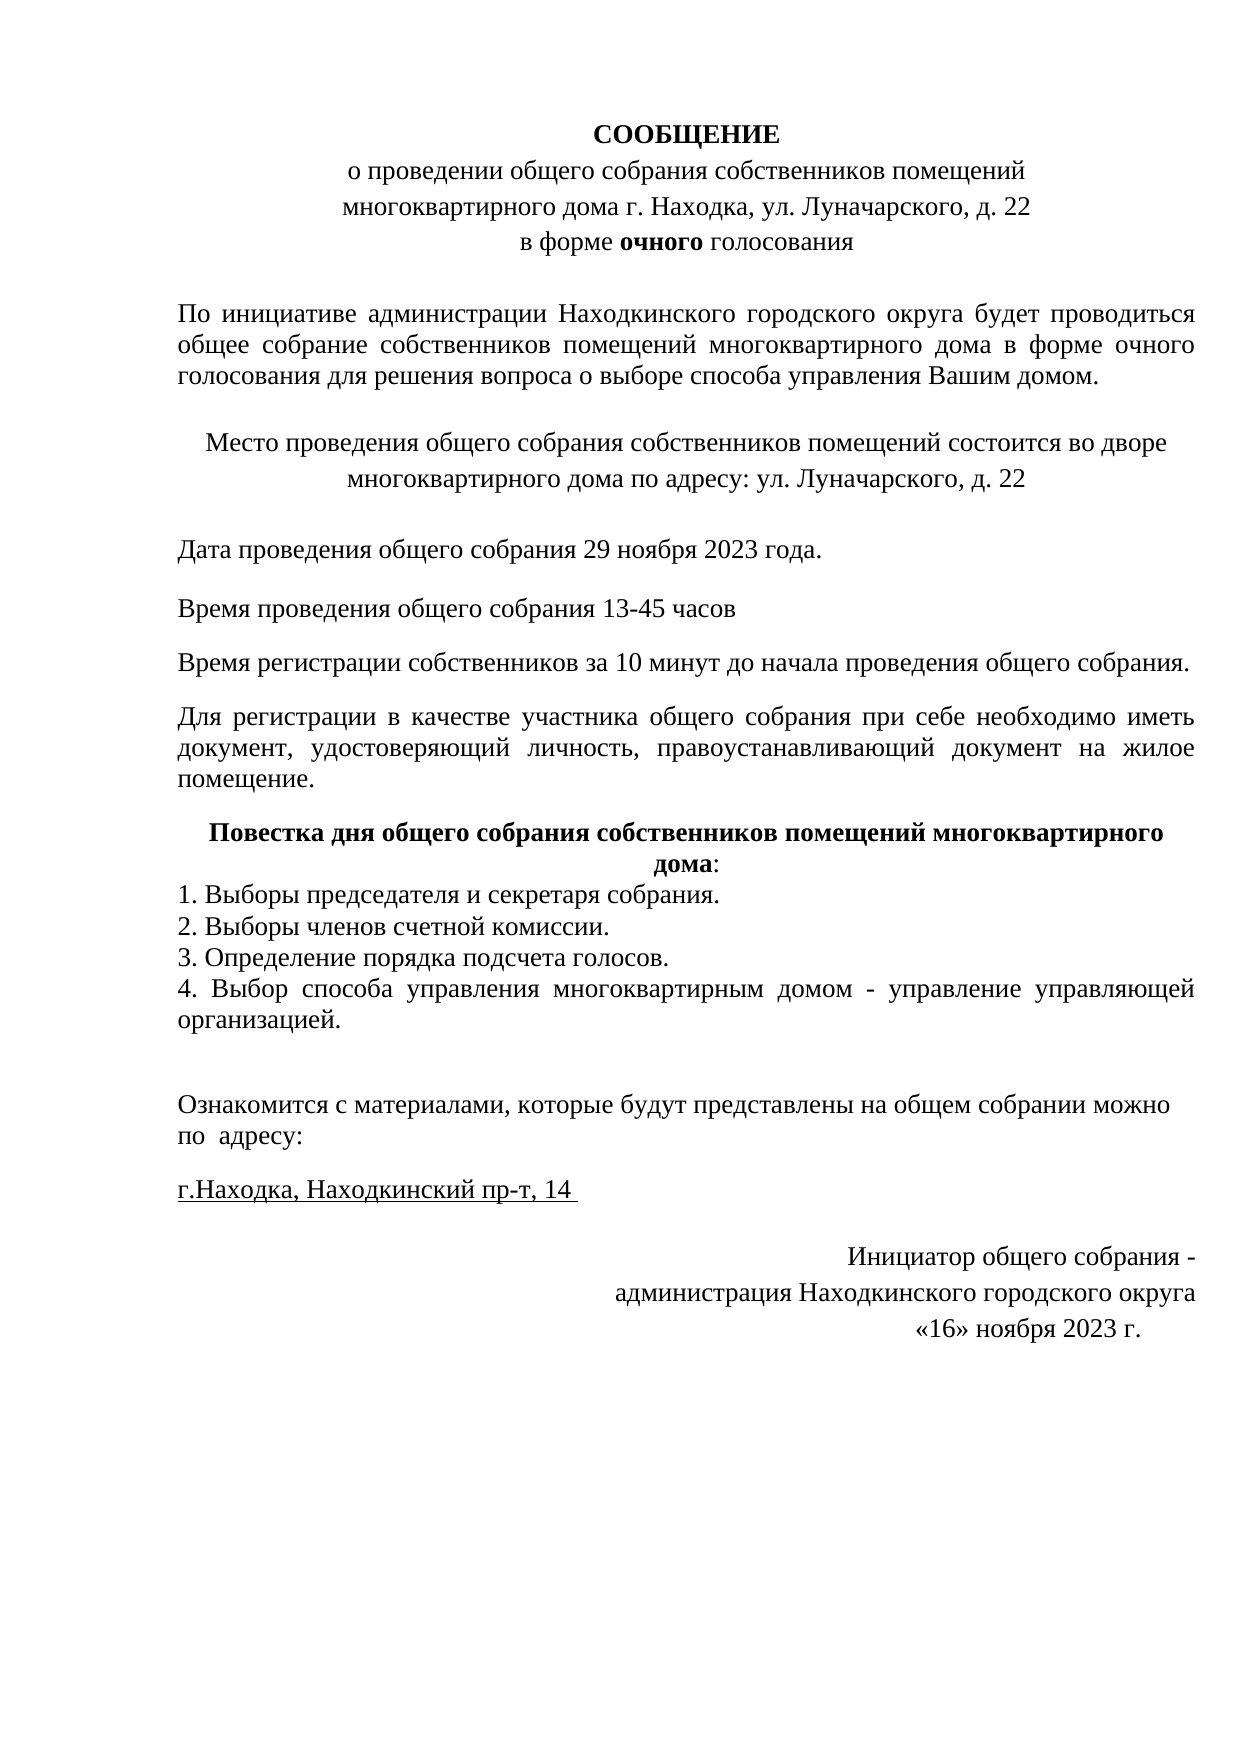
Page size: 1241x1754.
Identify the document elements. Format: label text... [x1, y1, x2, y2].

text 4. Выбор способа управления многоквартирным домом - управление управляющей организацией. [177, 972, 1196, 1034]
text многоквартирного дома г. Находка, ул. Луначарского, д. 22 [177, 189, 1196, 221]
text г.Находка, Находкинский пр-т, 14 [177, 1173, 1196, 1205]
text 3. Определение порядка подсчета голосов. [177, 941, 1196, 972]
text Место проведения общего собрания собственников помещений состоится во дворе многоквартирного дома по адресу: ул. Луначарского, д. 22 [177, 426, 1196, 493]
text Повестка дня общего собрания собственников помещений многоквартирного дома: [177, 816, 1196, 878]
text СООБЩЕНИЕ [177, 118, 1196, 149]
text Время проведения общего собрания 13-45 часов [177, 592, 1196, 623]
text о проведении общего собрания собственников помещений [177, 154, 1196, 185]
text Инициатор общего собрания - [177, 1240, 1196, 1272]
text Для регистрации в качестве участника общего собрания при себе необходимо иметь документ, удостоверяющий личность, правоустанавливающий документ на жилое помещение. [177, 700, 1196, 793]
text в форме очного голосования [177, 225, 1196, 256]
text Дата проведения общего собрания 29 ноября 2023 года. [177, 533, 1196, 564]
text Время регистрации собственников за 10 минут до начала проведения общего собрания. [177, 646, 1196, 677]
text По инициативе администрации Находкинского городского округа будет проводиться общее собрание собственников помещений многоквартирного дома в форме очного голосования для решения вопроса о выборе способа управления Вашим домом. [177, 297, 1196, 390]
text 1. Выборы председателя и секретаря собрания. [177, 878, 1196, 910]
text «16» ноября 2023 г. [915, 1312, 1196, 1343]
text администрация Находкинского городского округа [177, 1276, 1196, 1307]
text 2. Выборы членов счетной комиссии. [177, 910, 1196, 941]
text Ознакомится с материалами, которые будут представлены на общем собрании можно по адресу: [177, 1088, 1196, 1151]
